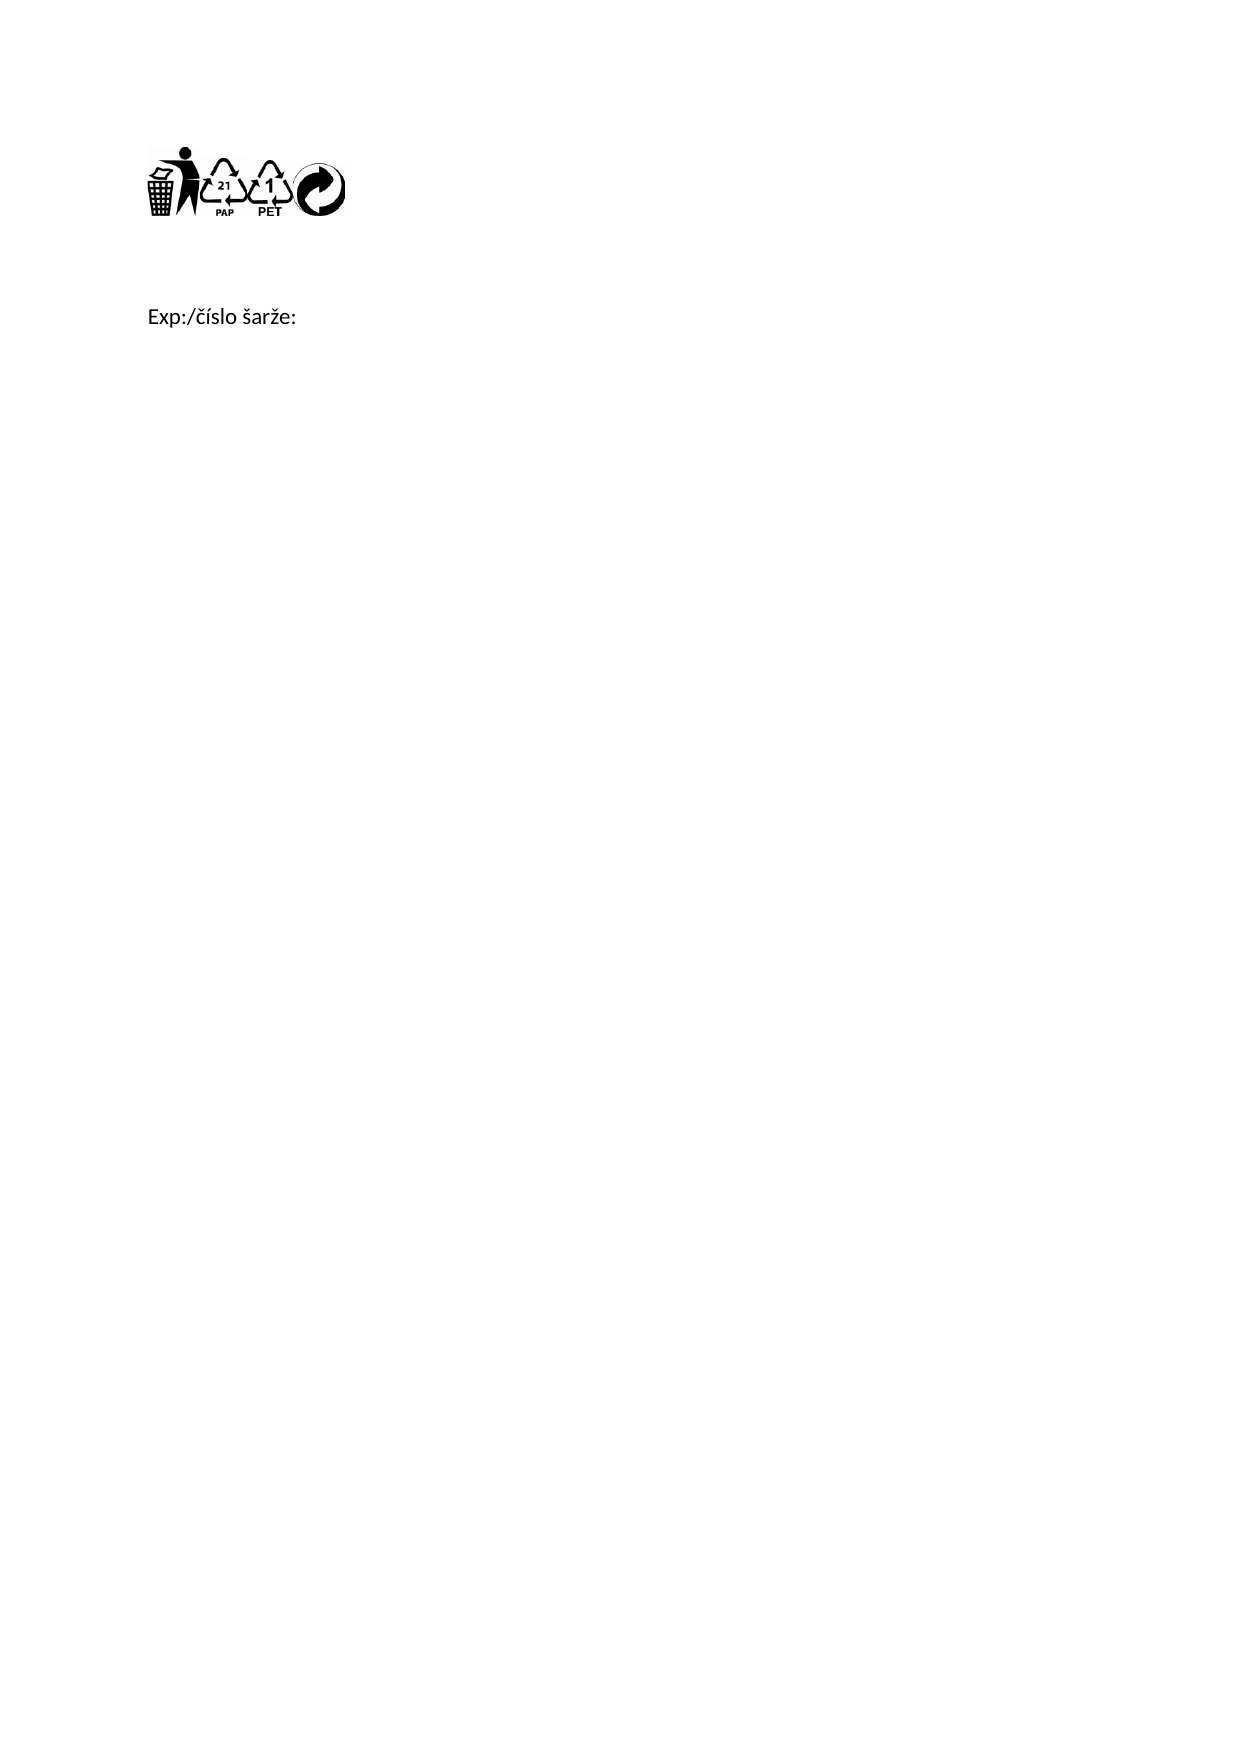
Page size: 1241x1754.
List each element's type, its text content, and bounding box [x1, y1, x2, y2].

picture [147, 147, 345, 216]
text Exp:/číslo šarže: [148, 302, 1093, 330]
